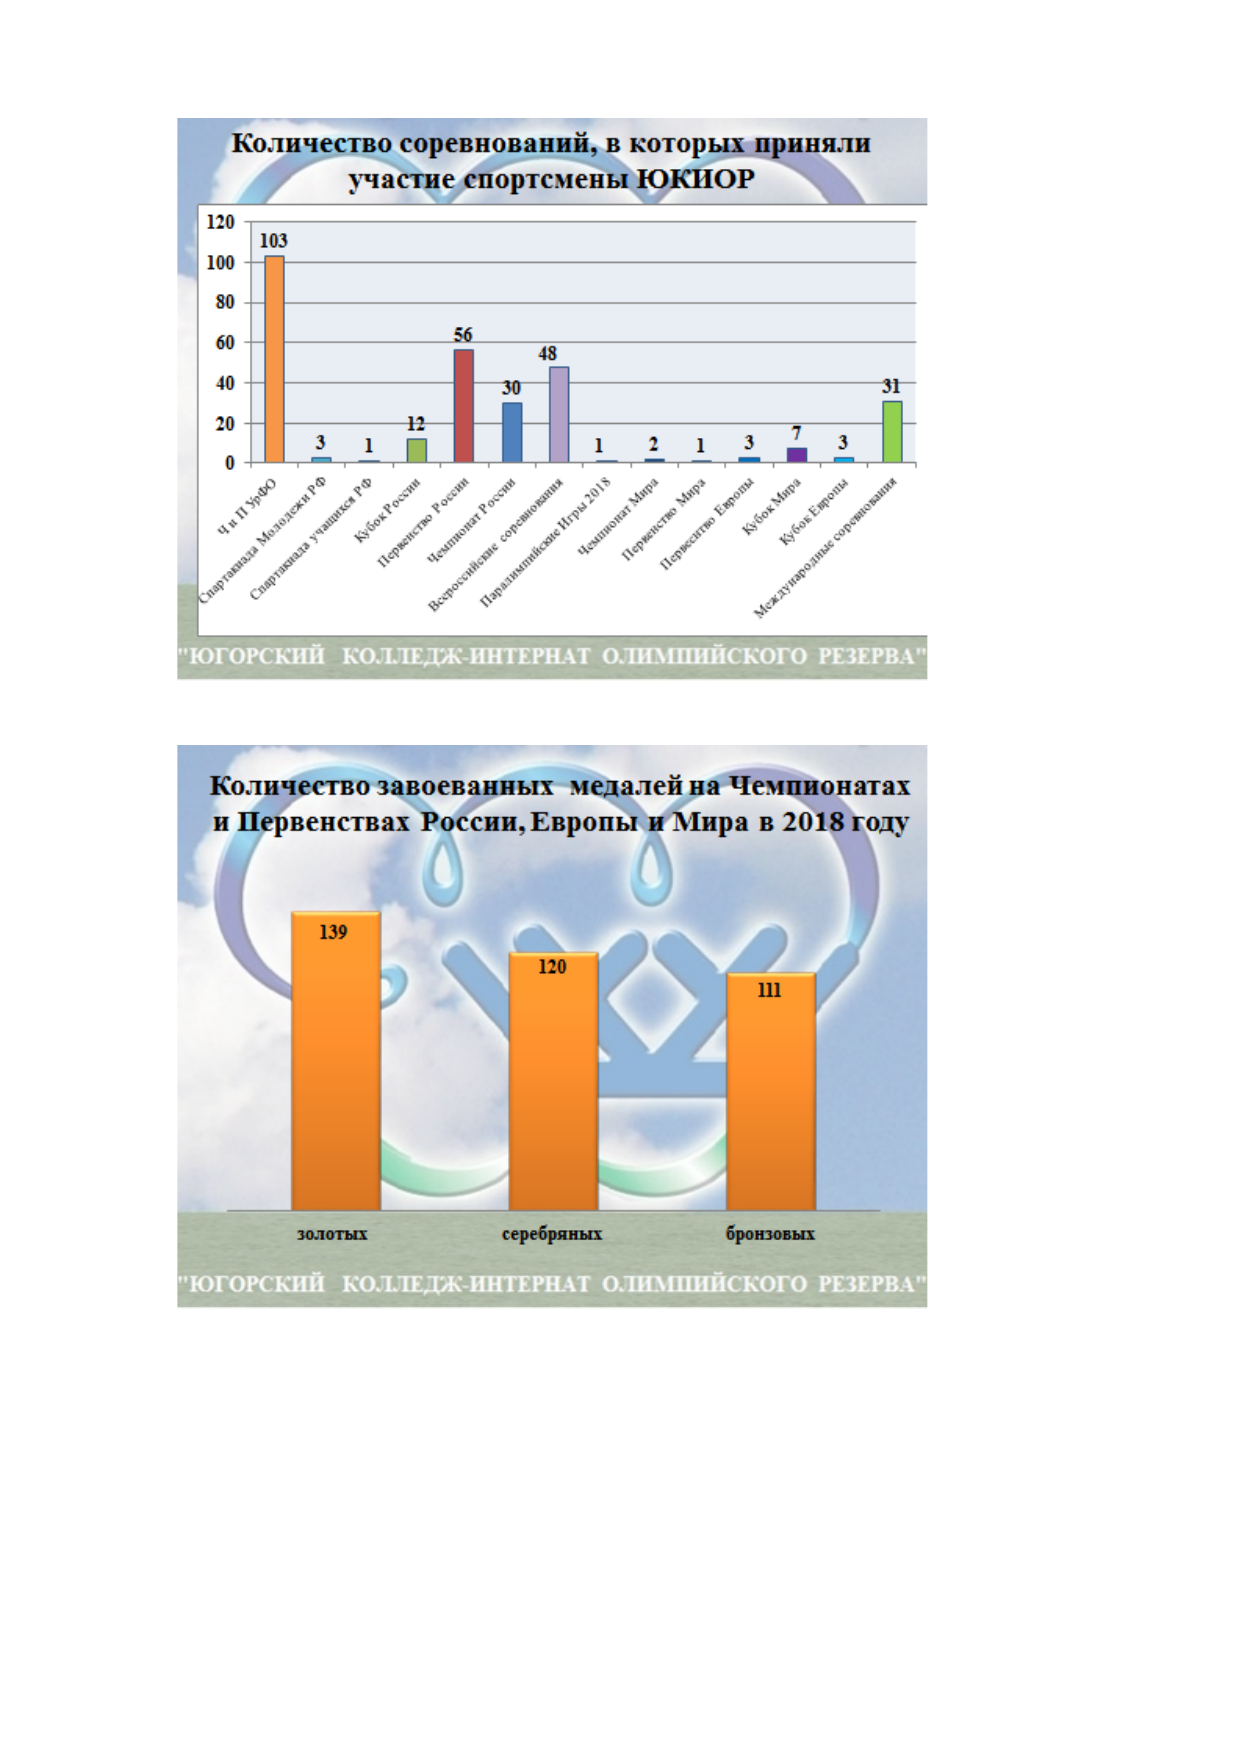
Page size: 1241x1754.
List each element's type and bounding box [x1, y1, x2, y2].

picture [177, 118, 928, 681]
picture [177, 745, 928, 1309]
